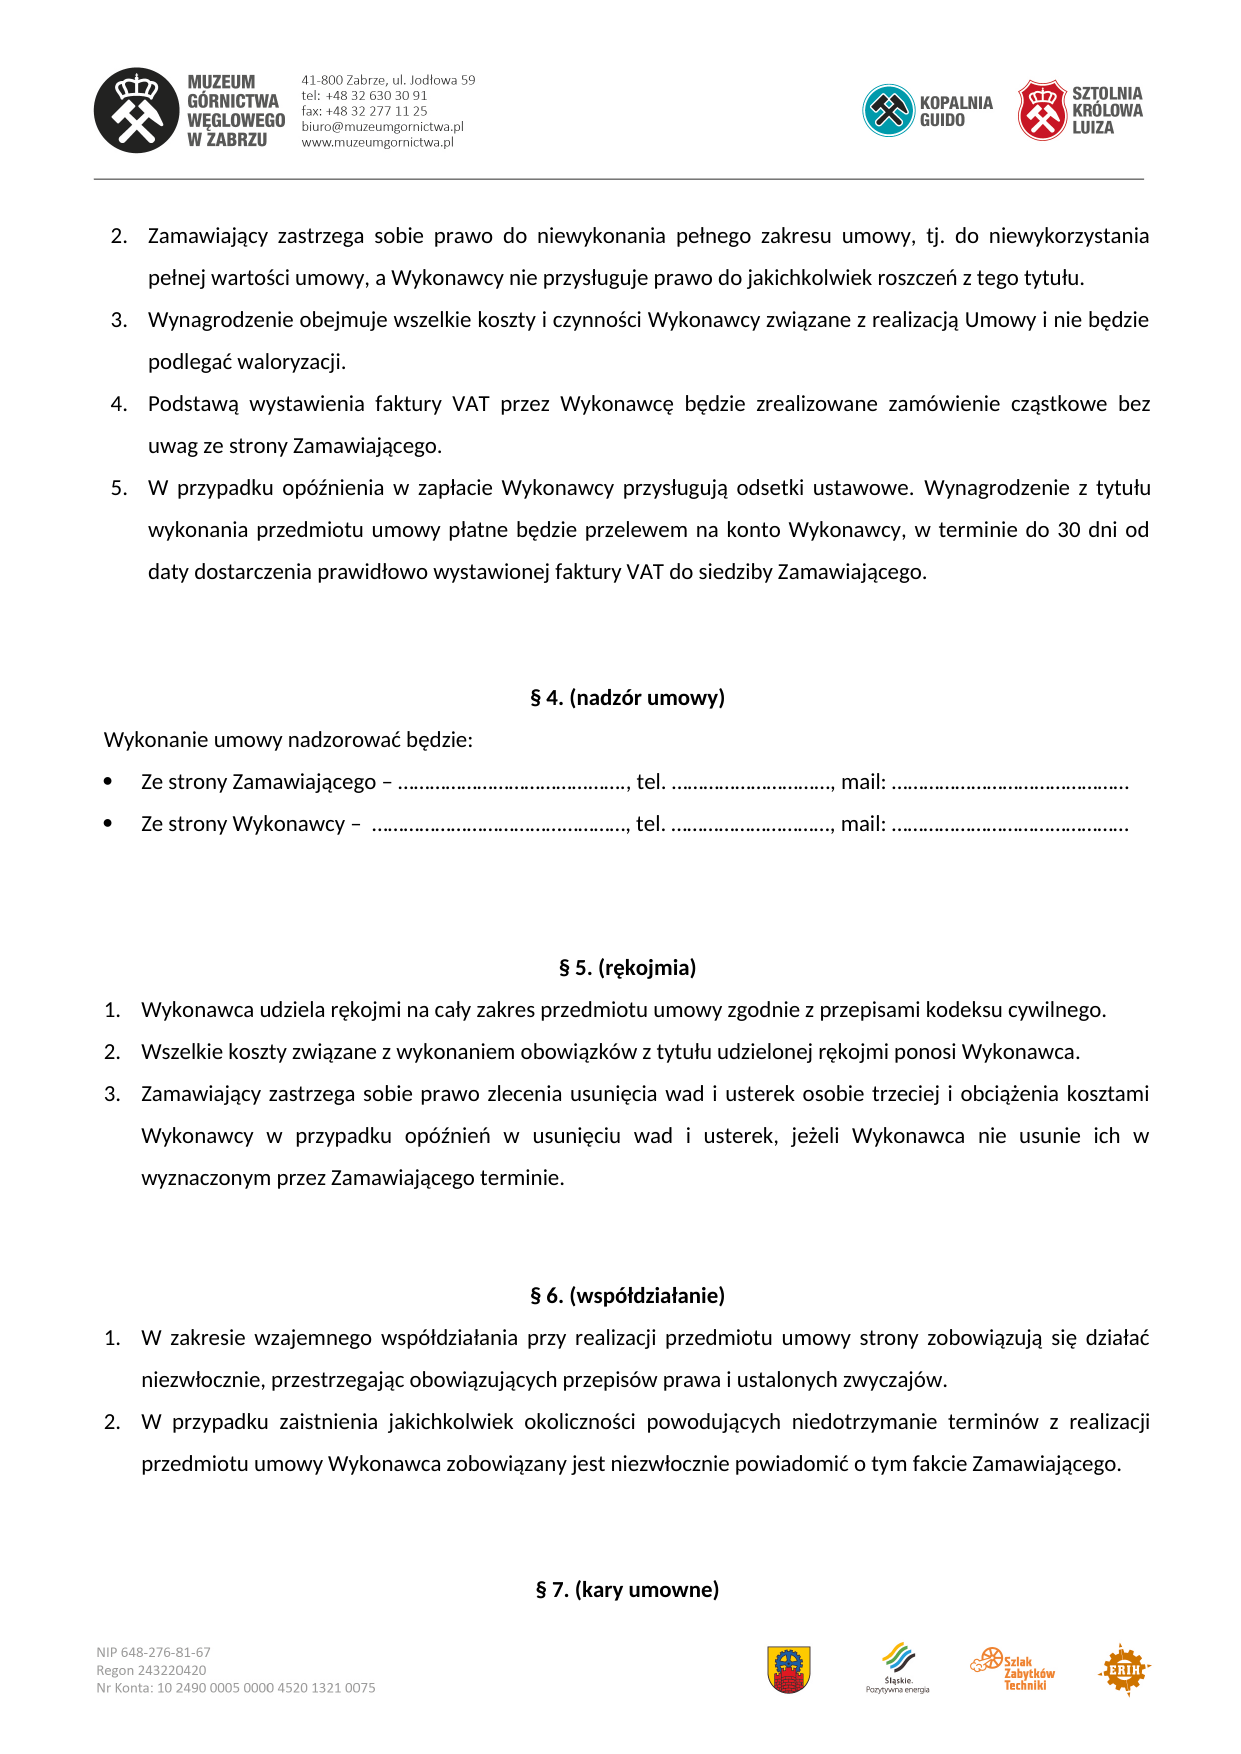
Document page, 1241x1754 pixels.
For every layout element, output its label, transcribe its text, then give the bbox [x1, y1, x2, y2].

picture [0, 1638, 1241, 1754]
list Podstawą wystawienia faktury VAT przez Wykonawcę będzie zrealizowane zamówienie cząstkowe bez uwag ze strony Zamawiającego. [110, 389, 1152, 459]
text § 7. (kary umowne) [103, 1575, 1152, 1603]
list Wykonawca udziela rękojmi na cały zakres przedmiotu umowy zgodnie z przepisami kodeksu cywilnego. [103, 995, 1152, 1023]
text § 4. (nadzór umowy) [103, 683, 1152, 711]
picture [0, 0, 1239, 182]
text § 6. (współdziałanie) [103, 1281, 1152, 1309]
list Wynagrodzenie obejmuje wszelkie koszty i czynności Wykonawcy związane z realizacją Umowy i nie będzie podlegać waloryzacji. [110, 306, 1152, 376]
text § 5. (rękojmia) [103, 953, 1152, 981]
list Zamawiający zastrzega sobie prawo zlecenia usunięcia wad i usterek osobie trzeciej i obciążenia kosztami Wykonawcy w przypadku opóźnień w usunięciu wad i usterek, jeżeli Wykonawca nie usunie ich w wyznaczonym przez Zamawiającego terminie. [103, 1079, 1152, 1191]
text Wykonanie umowy nadzorować będzie: [103, 725, 1152, 753]
list W przypadku zaistnienia jakichkolwiek okoliczności powodujących niedotrzymanie terminów z realizacji przedmiotu umowy Wykonawca zobowiązany jest niezwłocznie powiadomić o tym fakcie Zamawiającego. [103, 1407, 1152, 1477]
list W zakresie wzajemnego współdziałania przy realizacji przedmiotu umowy strony zobowiązują się działać niezwłocznie, przestrzegając obowiązujących przepisów prawa i ustalonych zwyczajów. [103, 1323, 1152, 1393]
list Ze strony Zamawiającego – ……………………………………., tel. …………………………, mail: ……………………………………… [103, 767, 1152, 795]
list Zamawiający zastrzega sobie prawo do niewykonania pełnego zakresu umowy, tj. do niewykorzystania pełnej wartości umowy, a Wykonawcy nie przysługuje prawo do jakichkolwiek roszczeń z tego tytułu. [110, 222, 1152, 292]
list Ze strony Wykonawcy – …………………………………………, tel. …………………………, mail: ……………………………………… [103, 809, 1152, 837]
list Wszelkie koszty związane z wykonaniem obowiązków z tytułu udzielonej rękojmi ponosi Wykonawca. [103, 1037, 1152, 1065]
list W przypadku opóźnienia w zapłacie Wykonawcy przysługują odsetki ustawowe. Wynagrodzenie z tytułu wykonania przedmiotu umowy płatne będzie przelewem na konto Wykonawcy, w terminie do 30 dni od daty dostarczenia prawidłowo wystawionej faktury VAT do siedziby Zamawiającego. [110, 473, 1152, 585]
